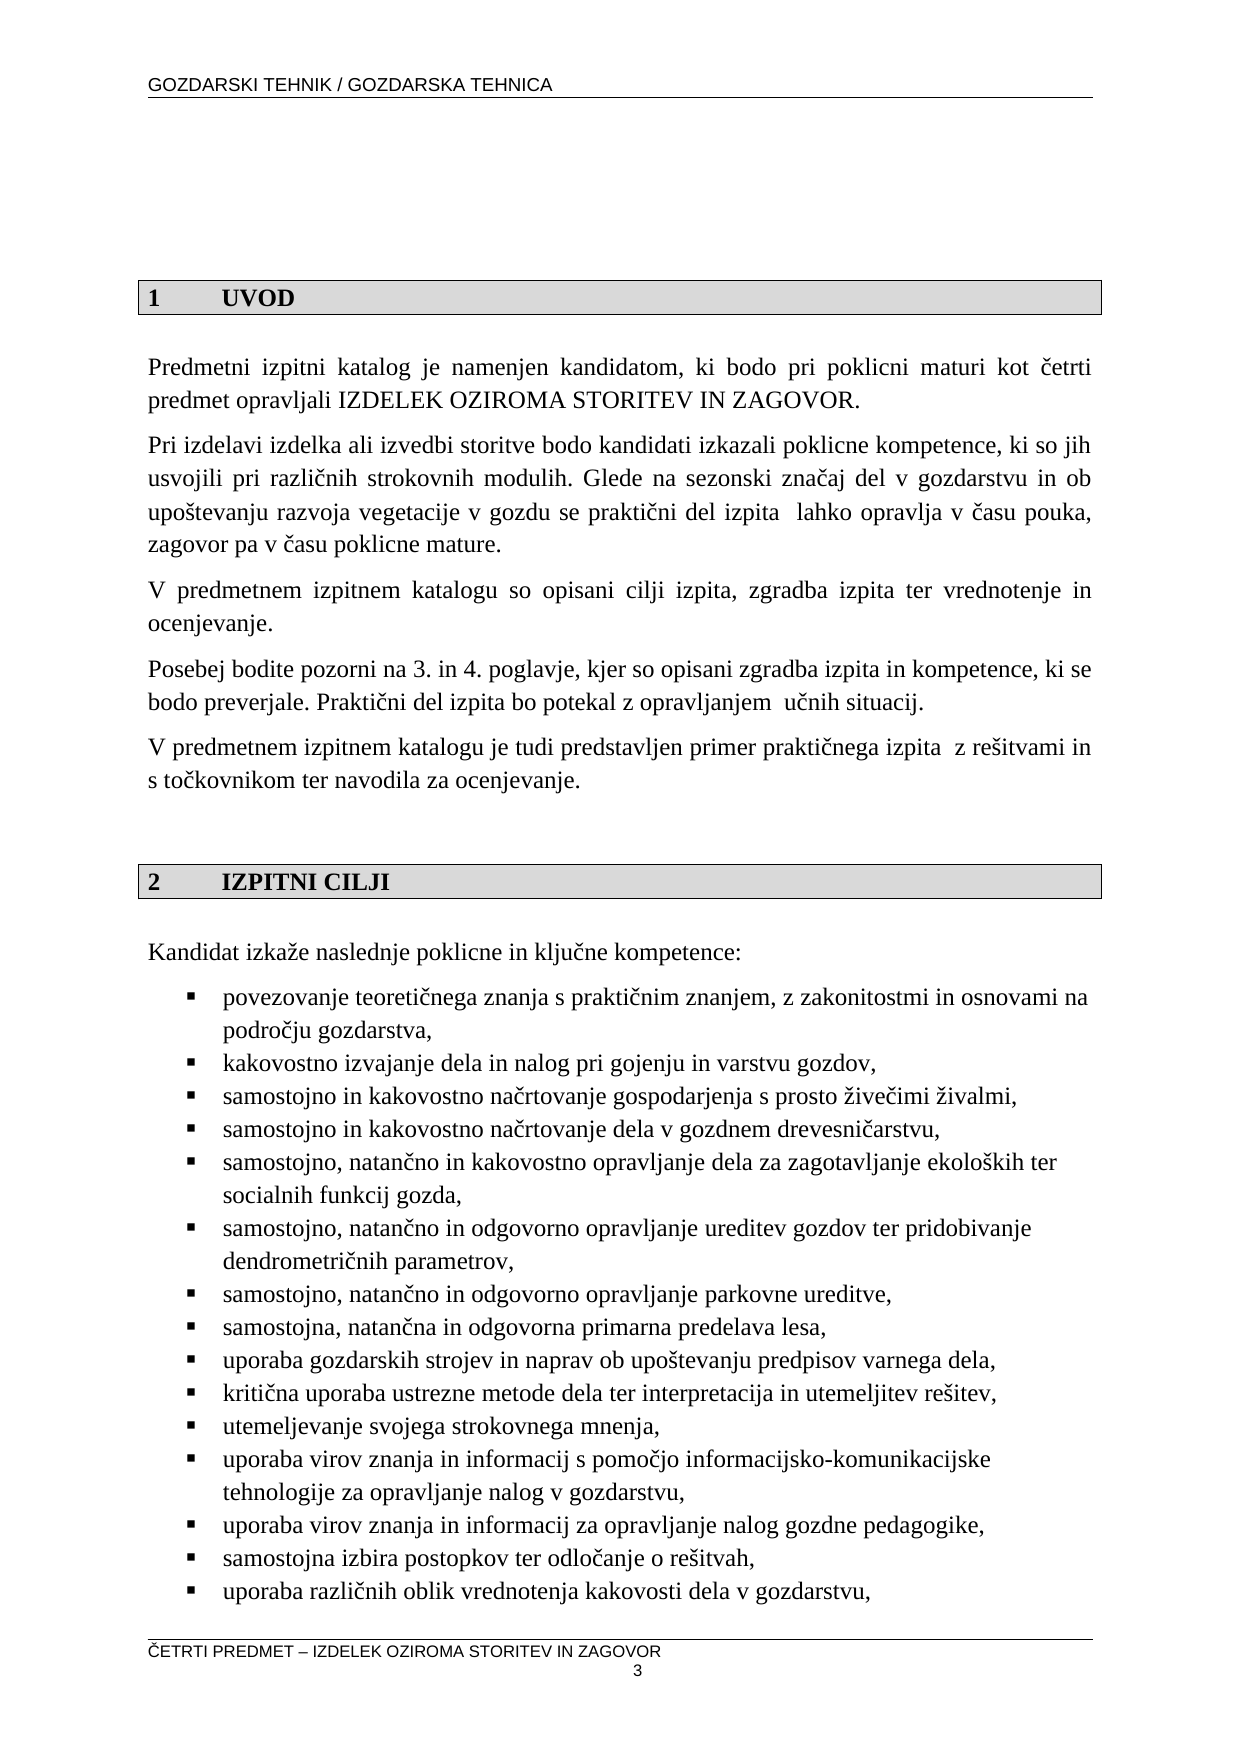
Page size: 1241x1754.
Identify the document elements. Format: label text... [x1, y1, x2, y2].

list samostojno in kakovostno načrtovanje gospodarjenja s prosto živečimi živalmi, [185, 1081, 1093, 1110]
text Posebej bodite pozorni na 3. in 4. poglavje, kjer so opisani zgradba izpita in kompetence, ki se bodo preverjale. Praktični del izpita bo potekal z opravljanjem učnih situacij. [148, 654, 1093, 715]
text 1 UVOD [139, 281, 1101, 314]
list uporaba virov znanja in informacij za opravljanje nalog gozdne pedagogike, [185, 1510, 1093, 1539]
list uporaba različnih oblik vrednotenja kakovosti dela v gozdarstvu, [185, 1576, 1093, 1605]
list samostojno in kakovostno načrtovanje dela v gozdnem drevesničarstvu, [185, 1114, 1093, 1143]
list samostojno, natančno in kakovostno opravljanje dela za zagotavljanje ekoloških ter socialnih funkcij gozda, [185, 1147, 1093, 1209]
text 2 IZPITNI CILJI [139, 865, 1101, 898]
list uporaba virov znanja in informacij s pomočjo informacijsko-komunikacijske tehnologije za opravljanje nalog v gozdarstvu, [185, 1444, 1093, 1506]
text V predmetnem izpitnem katalogu so opisani cilji izpita, zgradba izpita ter vrednotenje in ocenjevanje. [148, 575, 1093, 637]
list kakovostno izvajanje dela in nalog pri gojenju in varstvu gozdov, [185, 1048, 1093, 1077]
text Pri izdelavi izdelka ali izvedbi storitve bodo kandidati izkazali poklicne kompetence, ki so jih usvojili pri različnih strokovnih modulih. Glede na sezonski značaj del v gozdarstvu in ob upoštevanju razvoja vegetacije v gozdu se praktični del izpita lahko opravlja v času pouka, zagovor pa v času poklicne mature. [148, 431, 1093, 558]
list povezovanje teoretičnega znanja s praktičnim znanjem, z zakonitostmi in osnovami na področju gozdarstva, [185, 982, 1093, 1044]
text Predmetni izpitni katalog je namenjen kandidatom, ki bodo pri poklicni maturi kot četrti predmet opravljali IZDELEK OZIROMA STORITEV IN ZAGOVOR. [148, 352, 1093, 414]
list samostojna izbira postopkov ter odločanje o rešitvah, [185, 1543, 1093, 1572]
text Kandidat izkaže naslednje poklicne in ključne kompetence: [148, 937, 1093, 965]
text V predmetnem izpitnem katalogu je tudi predstavljen primer praktičnega izpita z rešitvami in s točkovnikom ter navodila za ocenjevanje. [148, 732, 1093, 794]
list uporaba gozdarskih strojev in naprav ob upoštevanju predpisov varnega dela, [185, 1345, 1093, 1374]
list samostojno, natančno in odgovorno opravljanje ureditev gozdov ter pridobivanje dendrometričnih parametrov, [185, 1213, 1093, 1275]
list samostojno, natančno in odgovorno opravljanje parkovne ureditve, [185, 1279, 1093, 1308]
list kritična uporaba ustrezne metode dela ter interpretacija in utemeljitev rešitev, [185, 1378, 1093, 1407]
list samostojna, natančna in odgovorna primarna predelava lesa, [185, 1312, 1093, 1341]
list utemeljevanje svojega strokovnega mnenja, [185, 1411, 1093, 1440]
